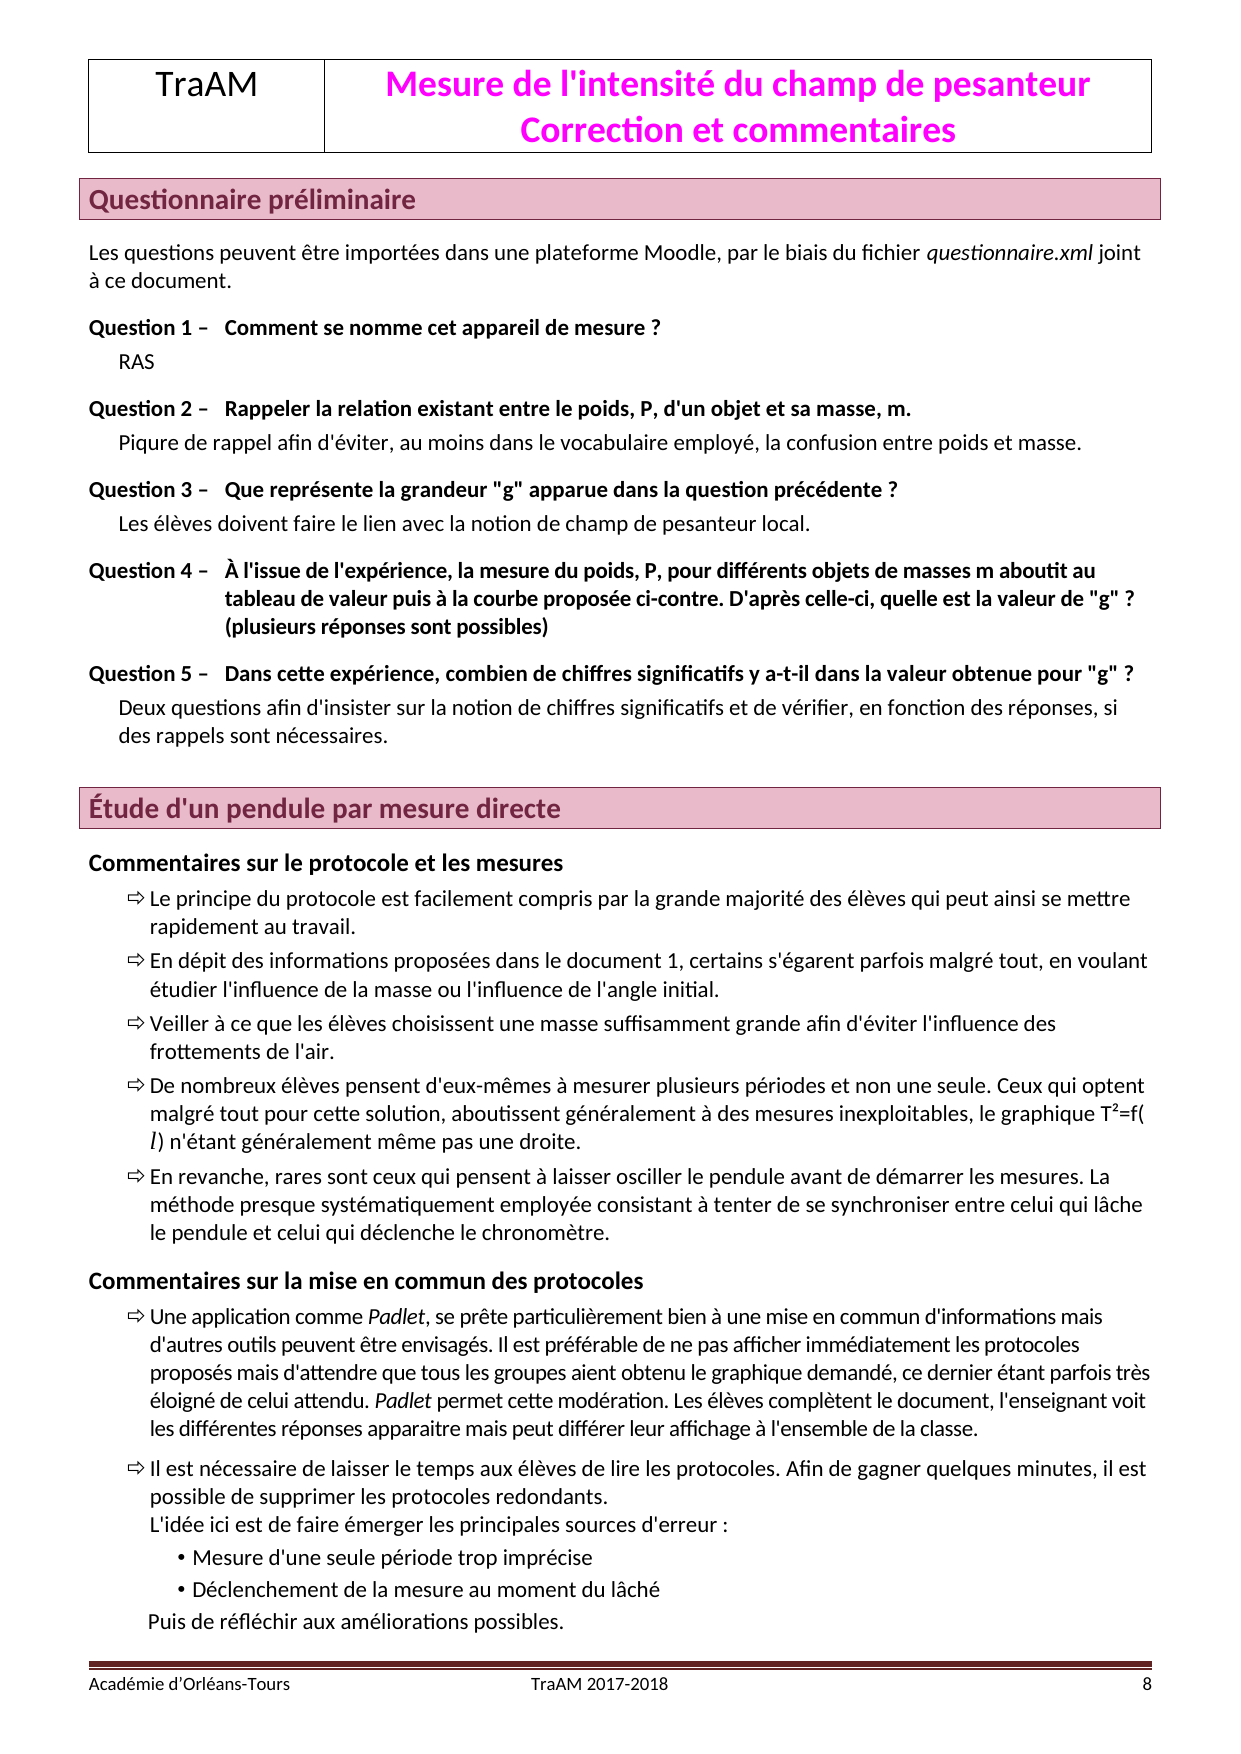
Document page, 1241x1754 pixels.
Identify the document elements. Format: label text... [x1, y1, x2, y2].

list Question 4 – À l'issue de l'expérience, la mesure du poids, P, pour différents objets de masses m aboutit au tableau de valeur puis à la courbe proposée ci-contre. D'après celle-ci, quelle est la valeur de "g" ? (plusieurs réponses sont possibles) [89, 556, 1152, 640]
list En revanche, rares sont ceux qui pensent à laisser osciller le pendule avant de démarrer les mesures. La méthode presque systématiquement employée consistant à tenter de se synchroniser entre celui qui lâche le pendule et celui qui déclenche le chronomètre. [126, 1162, 1152, 1246]
list Question 5 – Dans cette expérience, combien de chiffres significatifs y a-t-il dans la valeur obtenue pour "g" ? [89, 659, 1152, 687]
table_header Mesure de l'intensité du champ de pesanteur Correction et commentaires [325, 60, 1151, 152]
list Question 3 – Que représente la grandeur "g" apparue dans la question précédente ? [89, 475, 1152, 503]
text Questionnaire préliminaire [80, 179, 1160, 219]
list Piqure de rappel afin d'éviter, au moins dans le vocabulaire employé, la confusion entre poids et masse. [118, 428, 1152, 457]
list Question 2 – Rappeler la relation existant entre le poids, P, d'un objet et sa masse, m. [89, 394, 1152, 422]
list Il est nécessaire de laisser le temps aux élèves de lire les protocoles. Afin de gagner quelques minutes, il est possible de supprimer les protocoles redondants. L'idée ici est de faire émerger les principales sources d'erreur : [126, 1454, 1152, 1538]
list RAS [118, 347, 1152, 376]
list Deux questions afin d'insister sur la notion de chiffres significatifs et de vérifier, en fonction des réponses, si des rappels sont nécessaires. [118, 693, 1152, 749]
list En dépit des informations proposées dans le document 1, certains s'égarent parfois malgré tout, en voulant étudier l'influence de la masse ou l'influence de l'angle initial. [126, 947, 1152, 1003]
text Étude d'un pendule par mesure directe [80, 788, 1160, 828]
list Déclenchement de la mesure au moment du lâché [177, 1575, 1152, 1603]
list Une application comme Padlet, se prête particulièrement bien à une mise en commun d'informations mais d'autres outils peuvent être envisagés. Il est préférable de ne pas afficher immédiatement les protocoles proposés mais d'attendre que tous les groupes aient obtenu le graphique demandé, ce dernier étant parfois très éloigné de celui attendu. Padlet permet cette modération. Les élèves complètent le document, l'enseignant voit les différentes réponses apparaitre mais peut différer leur affichage à l'ensemble de la classe. [126, 1302, 1152, 1442]
text Puis de réfléchir aux améliorations possibles. [148, 1607, 1152, 1635]
list Les questions peuvent être importées dans une plateforme Moodle, par le biais du fichier questionnaire.xml joint à ce document. [89, 238, 1152, 294]
list Commentaires sur la mise en commun des protocoles [89, 1265, 1152, 1296]
list Question 1 – Comment se nomme cet appareil de mesure ? [89, 313, 1152, 341]
list De nombreux élèves pensent d'eux-mêmes à mesurer plusieurs périodes et non une seule. Ceux qui optent malgré tout pour cette solution, aboutissent généralement à des mesures inexploitables, le graphique T²=f() n'étant généralement même pas une droite. [126, 1071, 1152, 1156]
list Commentaires sur le protocole et les mesures [89, 848, 1152, 878]
list Mesure d'une seule période trop imprécise [177, 1543, 1152, 1571]
list Les élèves doivent faire le lien avec la notion de champ de pesanteur local. [118, 509, 1152, 538]
list Veiller à ce que les élèves choisissent une masse suffisamment grande afin d'éviter l'influence des frottements de l'air. [126, 1009, 1152, 1065]
table_header TraAM [89, 60, 324, 152]
list Le principe du protocole est facilement compris par la grande majorité des élèves qui peut ainsi se mettre rapidement au travail. [126, 884, 1152, 940]
